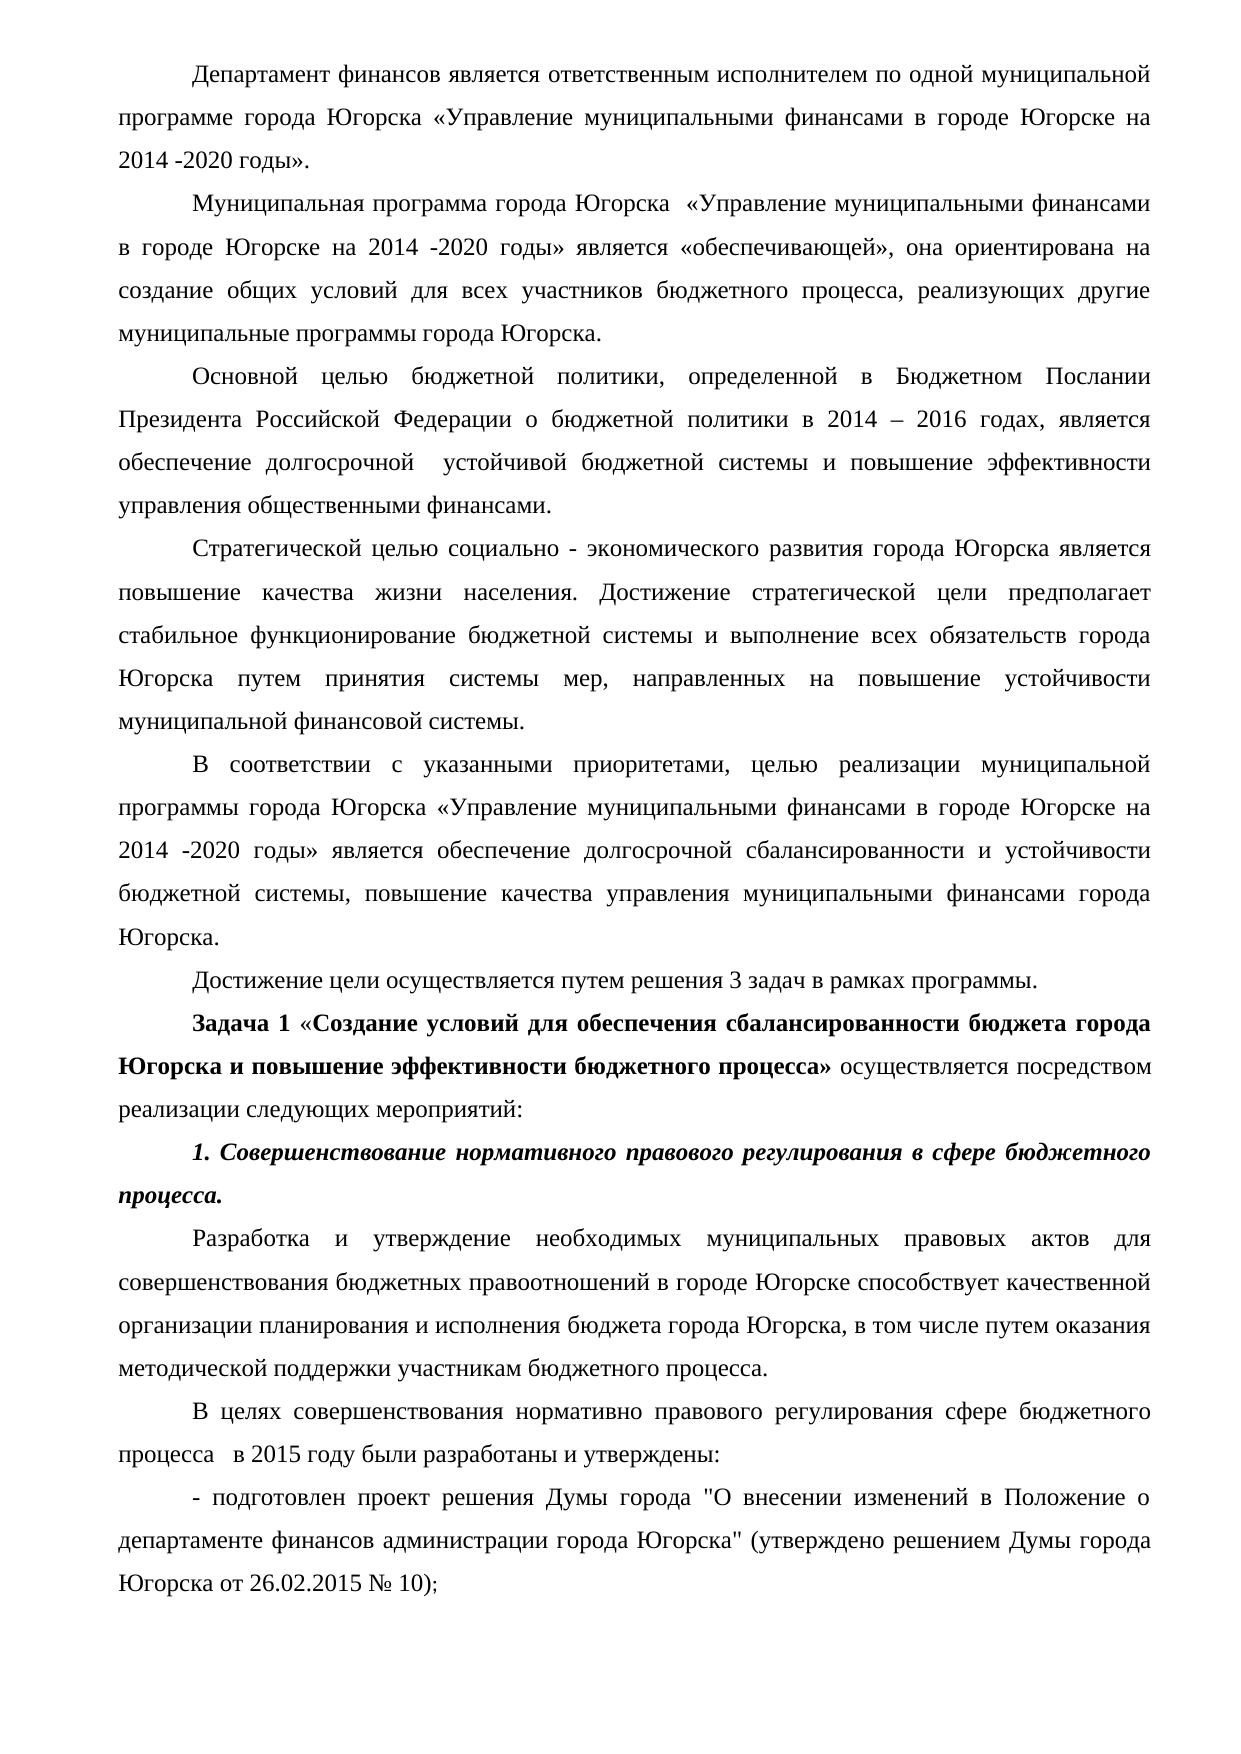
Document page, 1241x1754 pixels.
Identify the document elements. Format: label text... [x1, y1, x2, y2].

text Муниципальная программа города Югорска «Управление муниципальными финансами в городе Югорске на 2014 -2020 годы» является «обеспечивающей», она ориентирована на создание общих условий для всех участников бюджетного процесса, реализующих другие муниципальные программы города Югорска. [118, 188, 1152, 347]
text В соответствии с указанными приоритетами, целью реализации муниципальной программы города Югорска «Управление муниципальными финансами в городе Югорске на 2014 -2020 годы» является обеспечение долгосрочной сбалансированности и устойчивости бюджетной системы, повышение качества управления муниципальными финансами города Югорска. [118, 749, 1152, 950]
text - подготовлен проект решения Думы города "О внесении изменений в Положение о департаменте финансов администрации города Югорска" (утверждено решением Думы города Югорска от 26.02.2015 № 10); [118, 1482, 1152, 1597]
text Достижение цели осуществляется путем решения 3 задач в рамках программы. [118, 965, 1152, 993]
text 1. Совершенствование нормативного правового регулирования в сфере бюджетного процесса. [118, 1137, 1152, 1209]
text В целях совершенствования нормативно правового регулирования сфере бюджетного процесса в 2015 году были разработаны и утверждены: [118, 1396, 1152, 1468]
text Департамент финансов является ответственным исполнителем по одной муниципальной программе города Югорска «Управление муниципальными финансами в городе Югорске на 2014 -2020 годы». [118, 59, 1152, 174]
text Стратегической целью социально - экономического развития города Югорска является повышение качества жизни населения. Достижение стратегической цели предполагает стабильное функционирование бюджетной системы и выполнение всех обязательств города Югорска путем принятия системы мер, направленных на повышение устойчивости муниципальной финансовой системы. [118, 533, 1152, 735]
text Задача 1 «Создание условий для обеспечения сбалансированности бюджета города Югорска и повышение эффективности бюджетного процесса» осуществляется посредством реализации следующих мероприятий: [118, 1008, 1152, 1123]
text Основной целью бюджетной политики, определенной в Бюджетном Послании Президента Российской Федерации о бюджетной политики в 2014 – 2016 годах, является обеспечение долгосрочной устойчивой бюджетной системы и повышение эффективности управления общественными финансами. [118, 361, 1152, 519]
text Разработка и утверждение необходимых муниципальных правовых актов для совершенствования бюджетных правоотношений в городе Югорске способствует качественной организации планирования и исполнения бюджета города Югорска, в том числе путем оказания методической поддержки участникам бюджетного процесса. [118, 1223, 1152, 1382]
